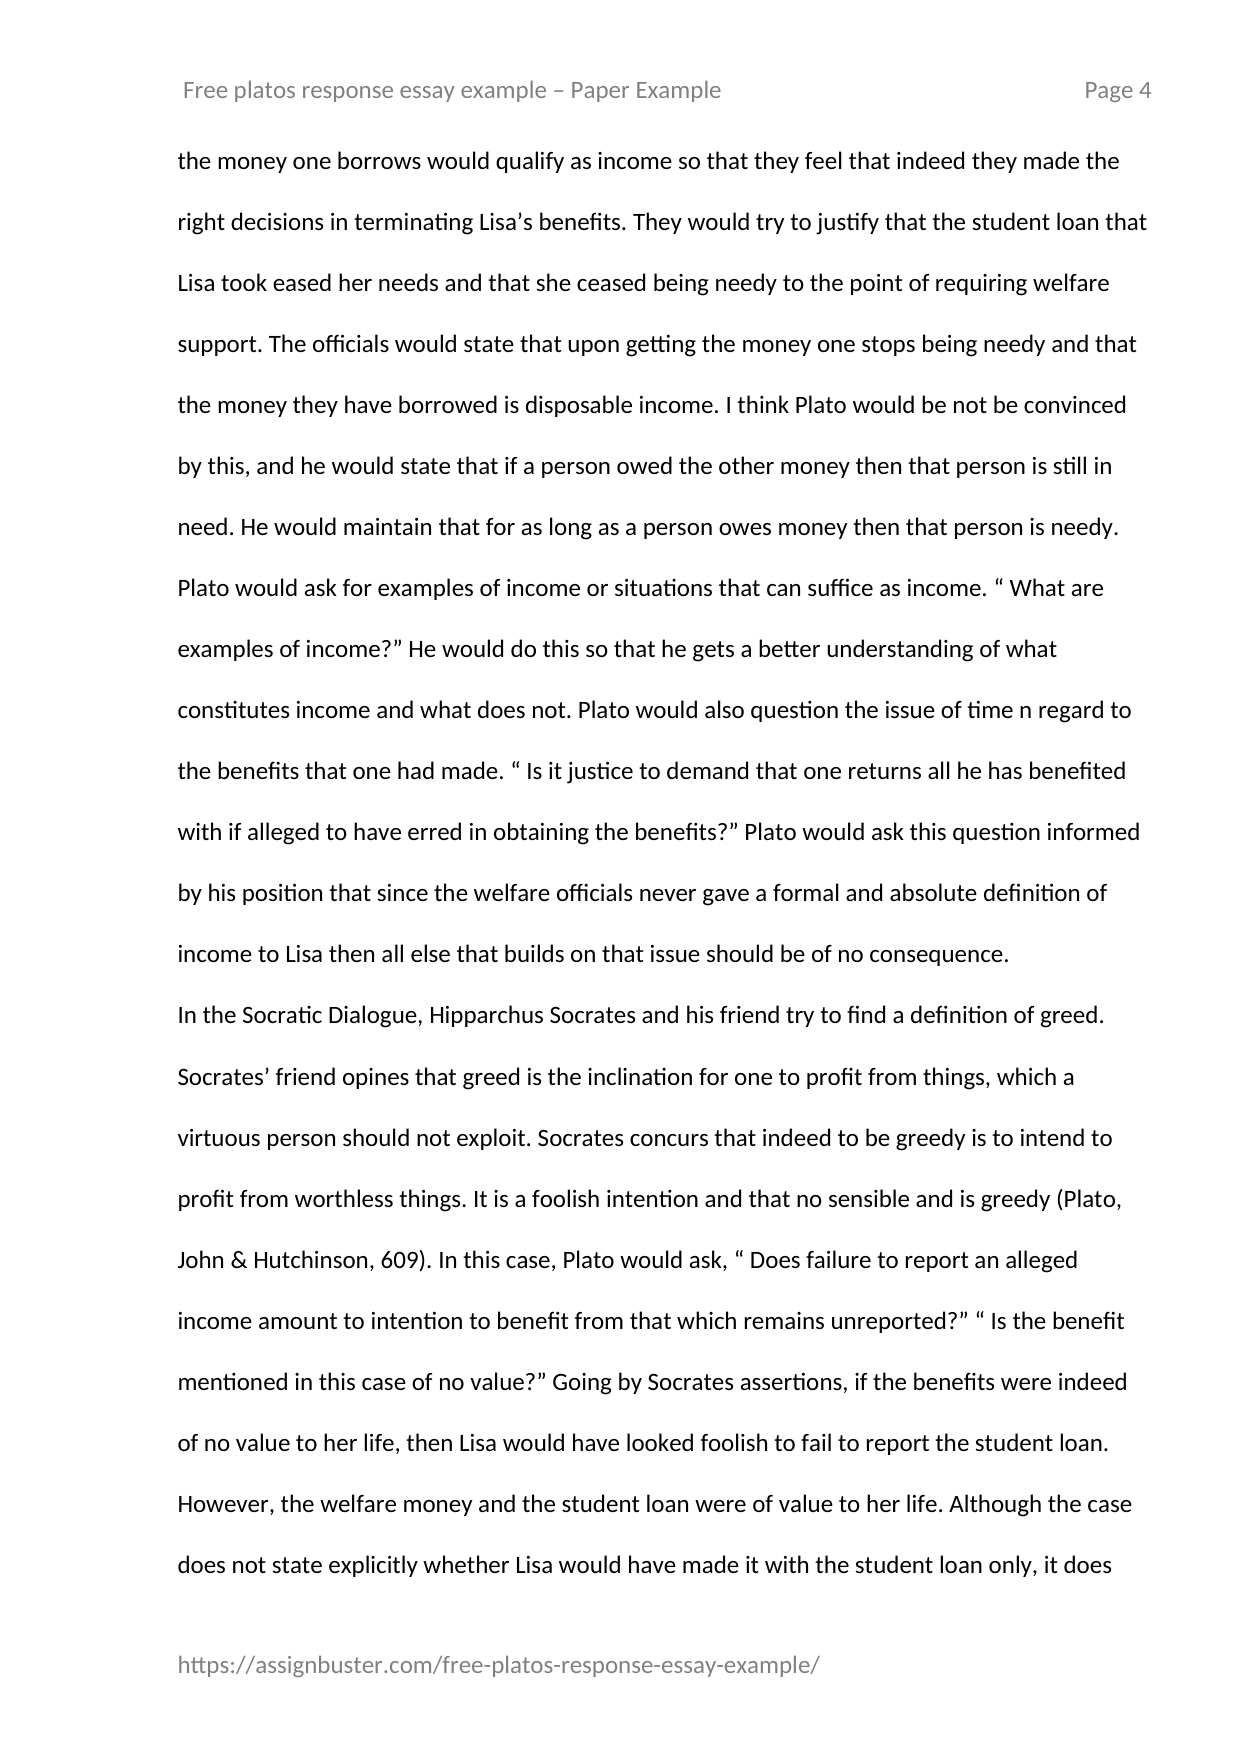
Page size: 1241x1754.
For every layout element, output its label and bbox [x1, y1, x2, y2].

text [177, 145, 1152, 1579]
